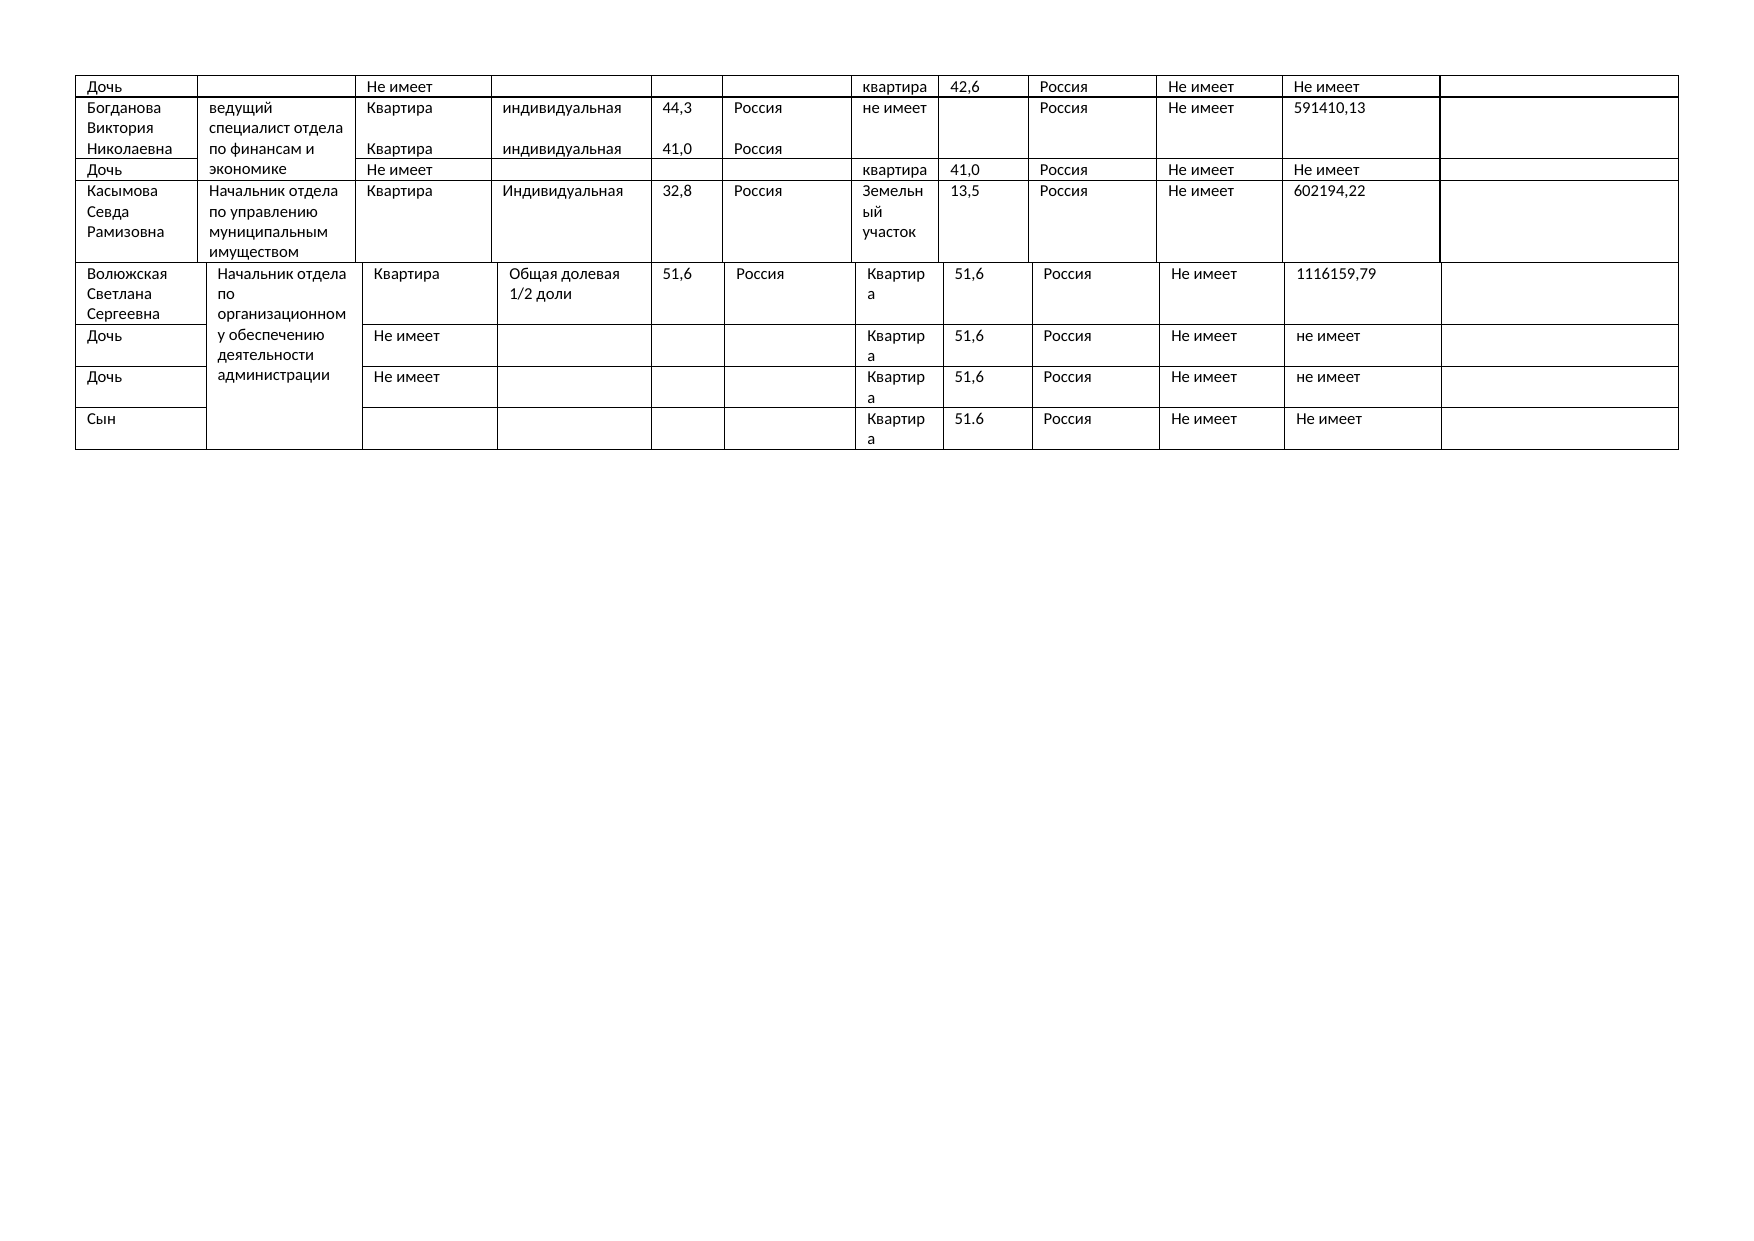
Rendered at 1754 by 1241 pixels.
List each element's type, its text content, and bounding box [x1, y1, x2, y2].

table_cell [492, 76, 651, 96]
table_cell [652, 76, 722, 96]
table_cell Не имеет [1160, 408, 1284, 449]
table_cell [725, 325, 855, 366]
table_cell Начальник отдела по управлению муниципальным имуществом [198, 181, 355, 262]
table_cell [1442, 263, 1678, 324]
table_cell Касымова Севда Рамизовна [76, 181, 197, 262]
table_cell индивидуальная индивидуальная [492, 98, 651, 158]
table_cell [1441, 181, 1678, 262]
table_cell [1442, 408, 1678, 449]
table_cell Квартира [363, 263, 497, 324]
table_cell Квартира [856, 367, 943, 407]
table_cell Дочь [76, 159, 197, 180]
table_cell Россия [1033, 325, 1159, 366]
table_cell Россия [1029, 98, 1156, 158]
table_cell квартира [852, 76, 938, 96]
table_cell [652, 408, 724, 449]
table_cell Дочь [76, 367, 206, 407]
table_cell [1441, 98, 1678, 158]
table_cell Волюжская Светлана Сергеевна [76, 263, 206, 324]
table_cell не имеет [1285, 325, 1441, 366]
table_cell Квартира [856, 263, 943, 324]
table_cell Не имеет [1157, 76, 1282, 96]
table_cell Не имеет [1283, 159, 1439, 180]
table_cell [498, 325, 651, 366]
table_cell Не имеет [363, 367, 497, 407]
table_cell Начальник отдела по организационному обеспечению деятельности администрации [207, 263, 362, 449]
table_cell Квартира [356, 181, 491, 262]
table_cell [725, 367, 855, 407]
table_cell [652, 367, 724, 407]
table_cell Не имеет [356, 76, 491, 96]
table_cell 51,6 [652, 263, 724, 324]
table_cell Россия [1033, 408, 1159, 449]
table_cell [939, 98, 1028, 158]
table_cell Богданова Виктория Николаевна [76, 98, 197, 158]
table_cell [723, 159, 851, 180]
table_cell Квартира Квартира [356, 98, 491, 158]
table_cell [1442, 325, 1678, 366]
table_cell Квартира [856, 408, 943, 449]
table_cell Россия [1029, 76, 1156, 96]
table_cell Дочь [76, 76, 197, 96]
table_cell Не имеет [1160, 367, 1284, 407]
table_cell Квартира [856, 325, 943, 366]
table_cell Земельный участок [852, 181, 938, 262]
table_cell 42,6 [939, 76, 1028, 96]
table_cell Россия [723, 181, 851, 262]
table_cell 51,6 [944, 263, 1032, 324]
table_cell Не имеет [1285, 408, 1441, 449]
table_cell Не имеет [1283, 76, 1439, 96]
table_cell Россия [1033, 367, 1159, 407]
table_cell ведущий специалист отдела по финансам и экономике [198, 98, 355, 180]
table_cell Россия [725, 263, 855, 324]
table_cell 32,8 [652, 181, 722, 262]
table_cell не имеет [852, 98, 938, 158]
table_cell [492, 159, 651, 180]
table_cell 13,5 [939, 181, 1028, 262]
table_cell 1116159,79 [1285, 263, 1441, 324]
table_cell Общая долевая 1/2 доли [498, 263, 651, 324]
table_cell Дочь [76, 325, 206, 366]
table_cell Россия Россия [723, 98, 851, 158]
table_cell Не имеет [363, 325, 497, 366]
table_cell 602194,22 [1283, 181, 1439, 262]
table_cell [363, 408, 497, 449]
table_cell Не имеет [356, 159, 491, 180]
table_cell Не имеет [1157, 159, 1282, 180]
table_cell [1442, 367, 1678, 407]
table_cell Россия [1029, 159, 1156, 180]
table_cell [1441, 159, 1678, 180]
table_cell [723, 76, 851, 96]
table_cell 41,0 [939, 159, 1028, 180]
table_cell [725, 408, 855, 449]
table_cell 51,6 [944, 367, 1032, 407]
table_cell [1441, 76, 1678, 96]
table_cell 51.6 [944, 408, 1032, 449]
table_cell Сын [76, 408, 206, 449]
table_cell [498, 408, 651, 449]
table_cell Не имеет [1160, 263, 1284, 324]
table_cell квартира [852, 159, 938, 180]
table_cell [652, 159, 722, 180]
table_cell Индивидуальная [492, 181, 651, 262]
table_cell [498, 367, 651, 407]
table_cell Не имеет [1157, 181, 1282, 262]
table_cell Не имеет [1157, 98, 1282, 158]
table_cell 51,6 [944, 325, 1032, 366]
table_cell 591410,13 [1283, 98, 1439, 158]
table_cell Не имеет [1160, 325, 1284, 366]
table_cell [652, 325, 724, 366]
table_cell Россия [1033, 263, 1159, 324]
table_cell Россия [1029, 181, 1156, 262]
table_cell 44,3 41,0 [652, 98, 722, 158]
table_cell не имеет [1285, 367, 1441, 407]
